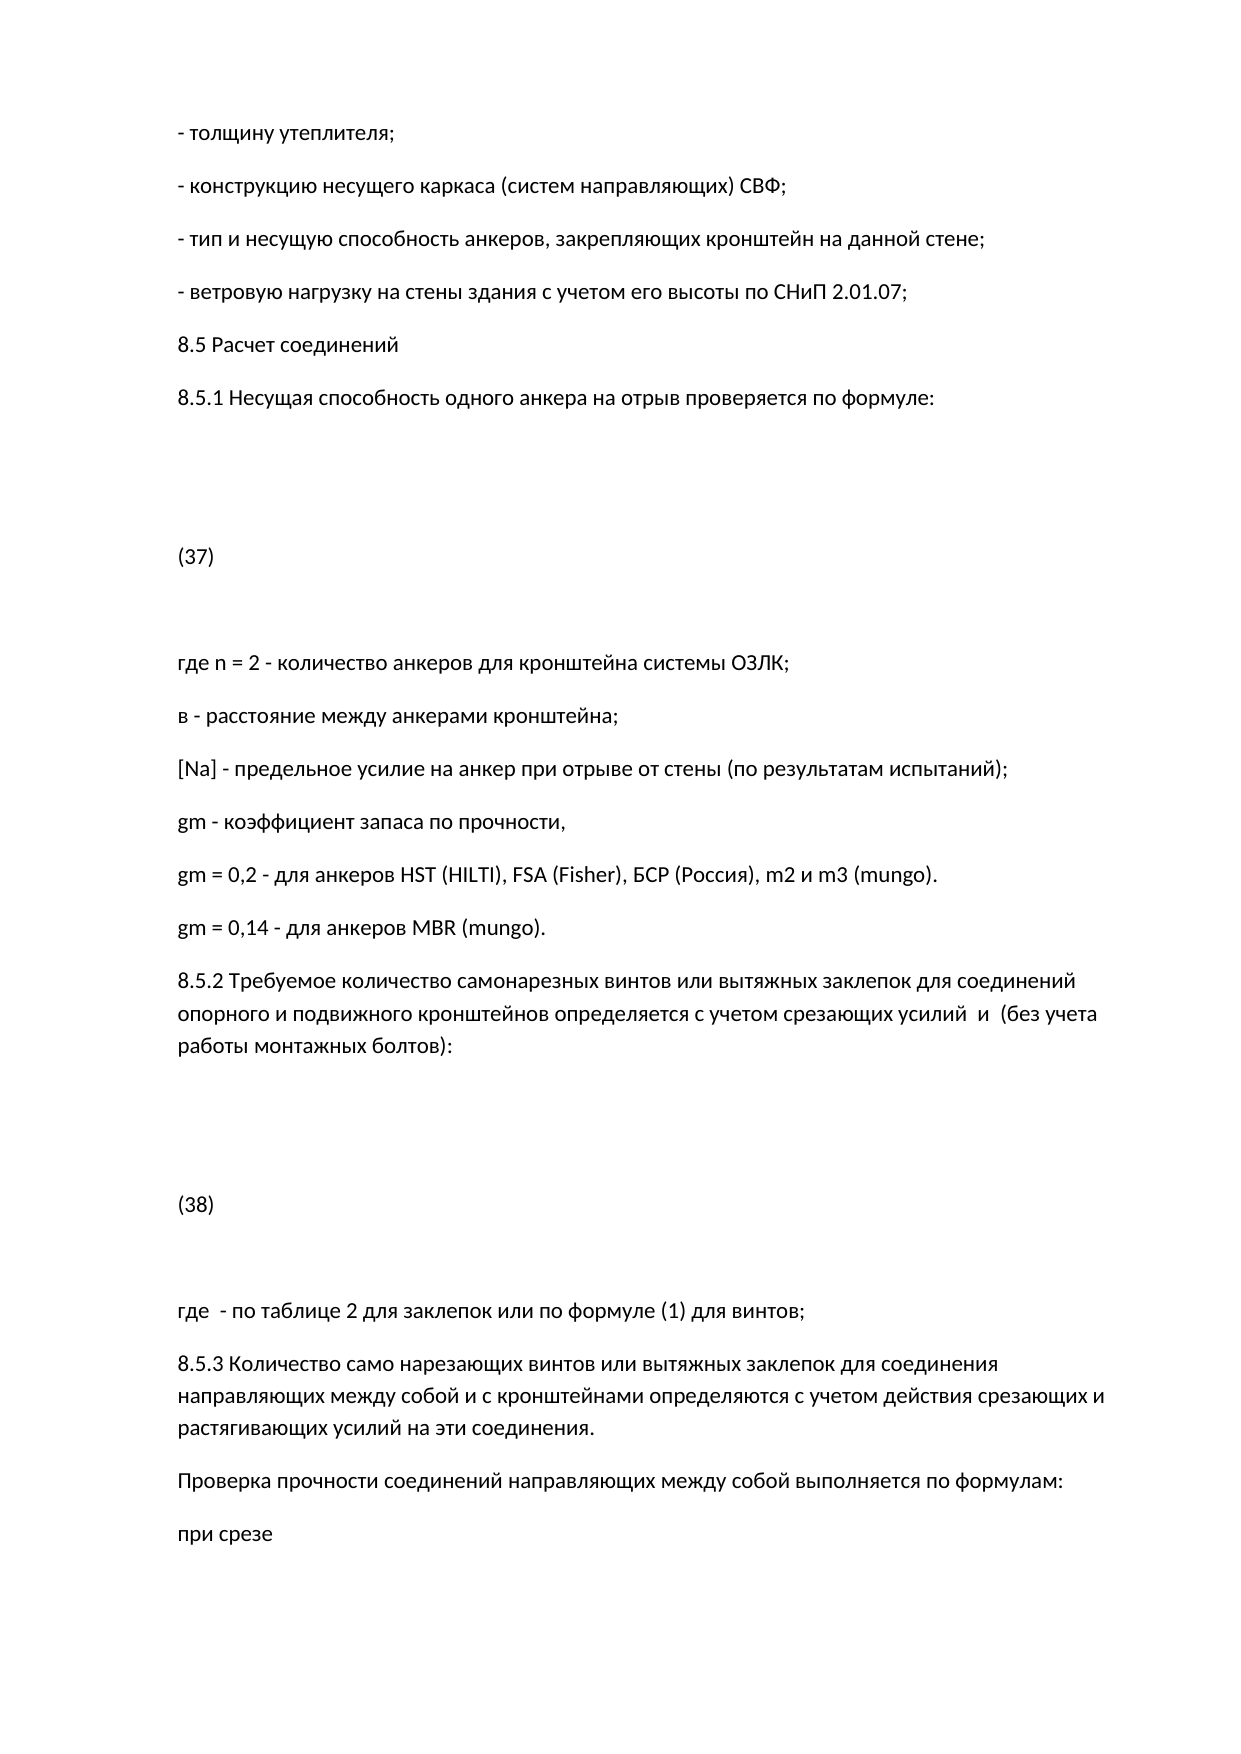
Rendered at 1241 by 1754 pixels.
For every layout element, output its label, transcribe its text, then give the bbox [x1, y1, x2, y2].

text где - по таблице 2 для заклепок или по формуле (1) для винтов; [177, 1296, 1152, 1324]
text 8.5 Расчет соединений [177, 330, 1152, 358]
text - ветровую нагрузку на стены здания с учетом его высоты по СНиП 2.01.07; [177, 277, 1152, 305]
text в - расстояние между анкерами кронштейна; [177, 701, 1152, 729]
text [Na] - предельное усилие на анкер при отрыве от стены (по результатам испытаний); [177, 754, 1152, 782]
text где n = 2 - количество анкеров для кронштейна системы ОЗЛК; [177, 648, 1152, 676]
text - толщину утеплителя; [177, 118, 1152, 146]
text при срезе [177, 1519, 1152, 1547]
text - конструкцию несущего каркаса (систем направляющих) СВФ; [177, 171, 1152, 199]
text gm - коэффициент запаса по прочности, [177, 807, 1152, 835]
text gm = 0,2 - для анкеров HST (HILTI), FSA (Fisher), БСР (Россия), m2 и m3 (mungo). [177, 860, 1152, 888]
text Проверка прочности соединений направляющих между собой выполняется по формулам: [177, 1466, 1152, 1494]
text (37) [177, 542, 1152, 570]
text - тип и несущую способность анкеров, закрепляющих кронштейн на данной стене; [177, 224, 1152, 252]
text 8.5.1 Несущая способность одного анкера на отрыв проверяется по формуле: [177, 383, 1152, 411]
text (38) [177, 1190, 1152, 1218]
text 8.5.2 Требуемое количество самонарезных винтов или вытяжных заклепок для соединений опорного и подвижного кронштейнов определяется с учетом срезающих усилий и (без учета работы монтажных болтов): [177, 966, 1152, 1059]
text gm = 0,14 - для анкеров MBR (mungo). [177, 913, 1152, 941]
text 8.5.3 Количество само нарезающих винтов или вытяжных заклепок для соединения направляющих между собой и с кронштейнами определяются с учетом действия срезающих и растягивающих усилий на эти соединения. [177, 1349, 1152, 1441]
